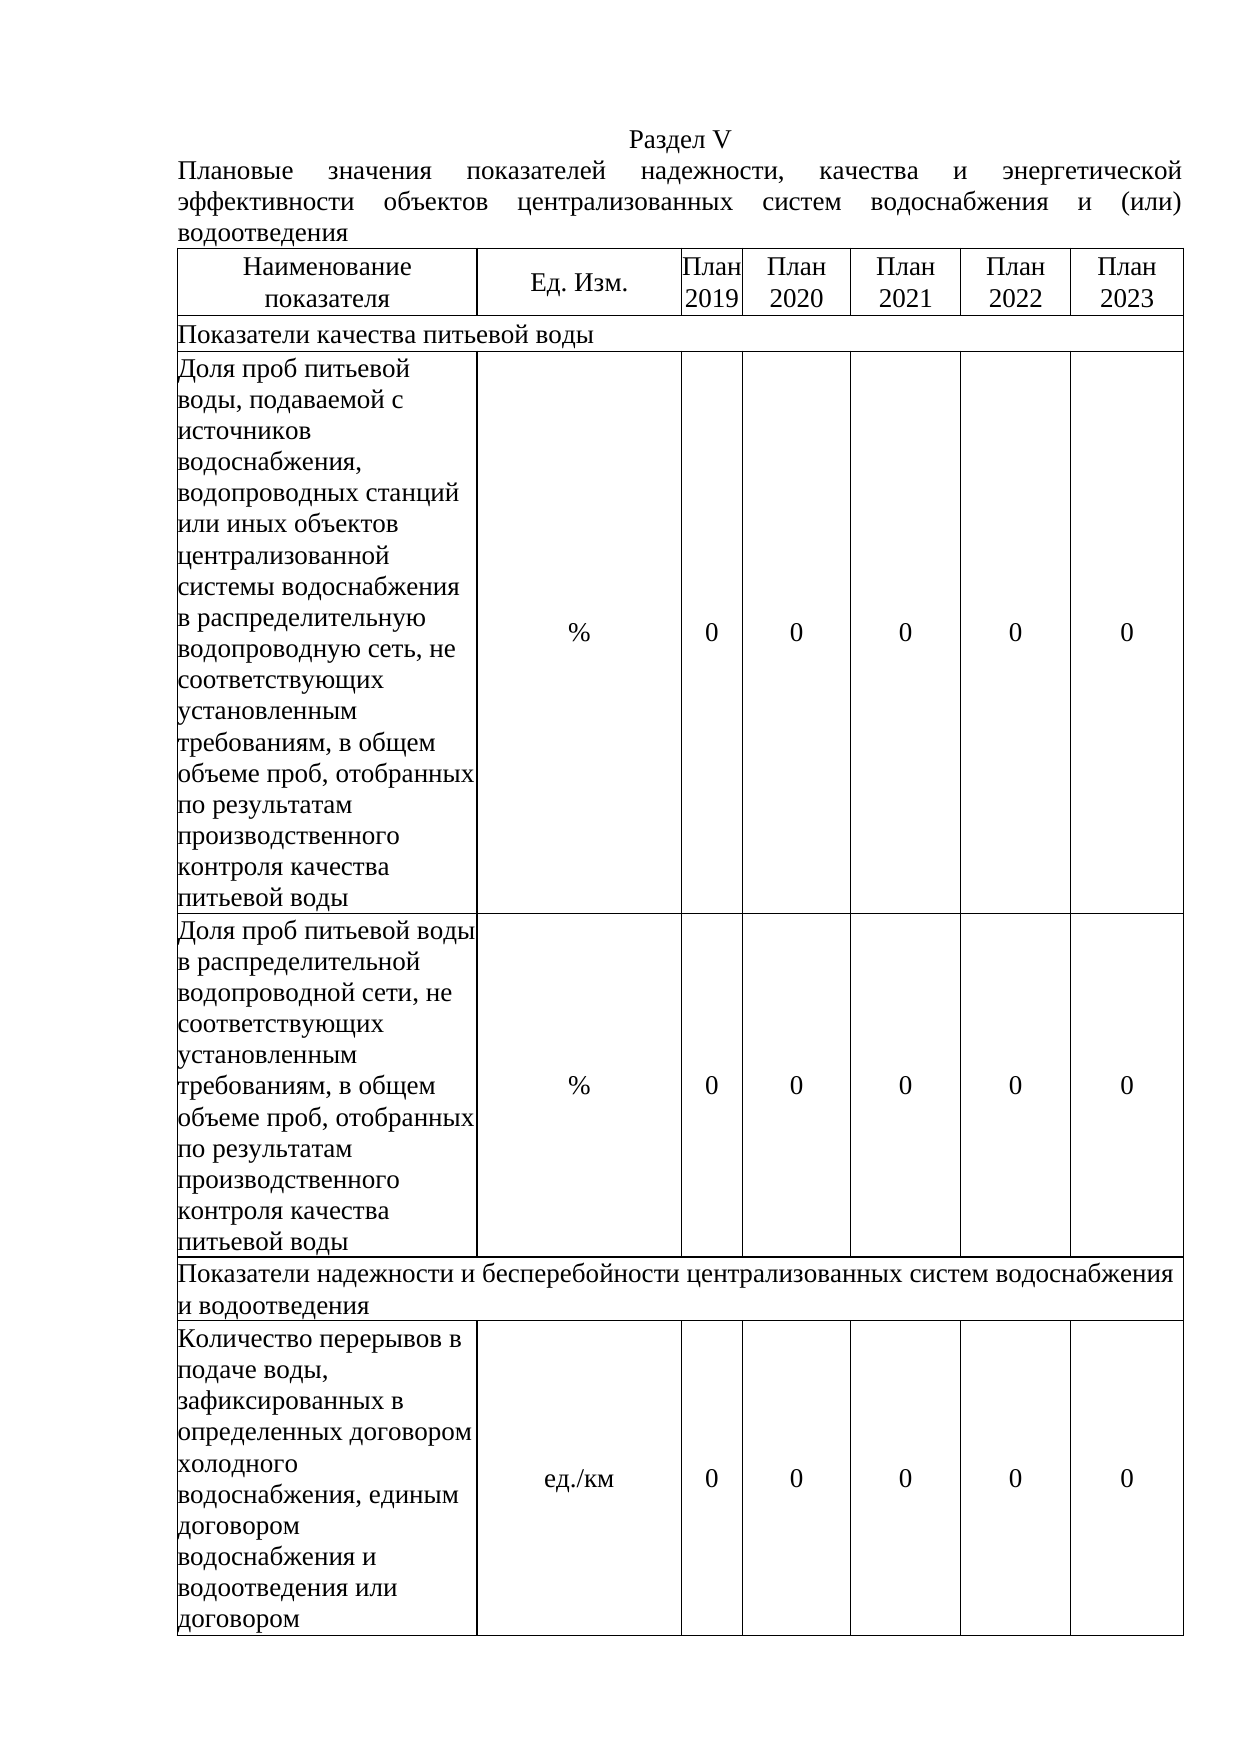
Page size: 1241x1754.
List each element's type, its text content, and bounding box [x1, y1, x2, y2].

table_cell 0 [682, 352, 742, 912]
table_cell Плановые значения показателей надежности, качества и энергетической эффективности объектов централизованных систем водоснабжения и (или) водоотведения [177, 154, 1183, 247]
table_cell 0 [743, 914, 850, 1256]
table_cell План 2023 [1071, 249, 1183, 315]
table_cell 0 [1071, 352, 1183, 912]
table_cell Показатели надежности и бесперебойности централизованных систем водоснабжения и водоотведения [178, 1258, 1183, 1320]
table_cell Доля проб питьевой воды, подаваемой с источников водоснабжения, водопроводных станций или иных объектов централизованной системы водоснабжения в распределительную водопроводную сеть, не соответствующих установленным требованиям, в общем объеме проб, отобранных по результатам производственного контроля качества питьевой воды [178, 352, 476, 912]
table_cell План 2020 [743, 249, 850, 315]
table_cell % [478, 914, 681, 1256]
table_cell Наименование показателя [178, 249, 476, 315]
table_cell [178, 1321, 476, 1634]
table_cell План 2019 [682, 249, 742, 315]
table_cell 0 [961, 352, 1070, 912]
table_cell Раздел V [177, 118, 1183, 154]
table_cell ед./км [478, 1321, 681, 1634]
table_cell 0 [1071, 914, 1183, 1256]
table_cell 0 [851, 352, 960, 912]
table_cell 0 [851, 914, 960, 1256]
table_cell 0 [961, 1321, 1070, 1634]
table_cell 0 [851, 1321, 960, 1634]
table_cell Доля проб питьевой воды в распределительной водопроводной сети, не соответствующих установленным требованиям, в общем объеме проб, отобранных по результатам производственного контроля качества питьевой воды [178, 914, 476, 1256]
table_cell 0 [743, 1321, 850, 1634]
table_cell Показатели качества питьевой воды [178, 316, 1183, 351]
table_cell План 2022 [961, 249, 1070, 315]
table_cell 0 [961, 914, 1070, 1256]
table_cell План 2021 [851, 249, 960, 315]
table_cell 0 [682, 914, 742, 1256]
table_cell 0 [1071, 1321, 1183, 1634]
table_cell 0 [682, 1321, 742, 1634]
table_cell % [478, 352, 681, 912]
table_cell Ед. Изм. [478, 249, 681, 315]
table_cell 0 [743, 352, 850, 912]
